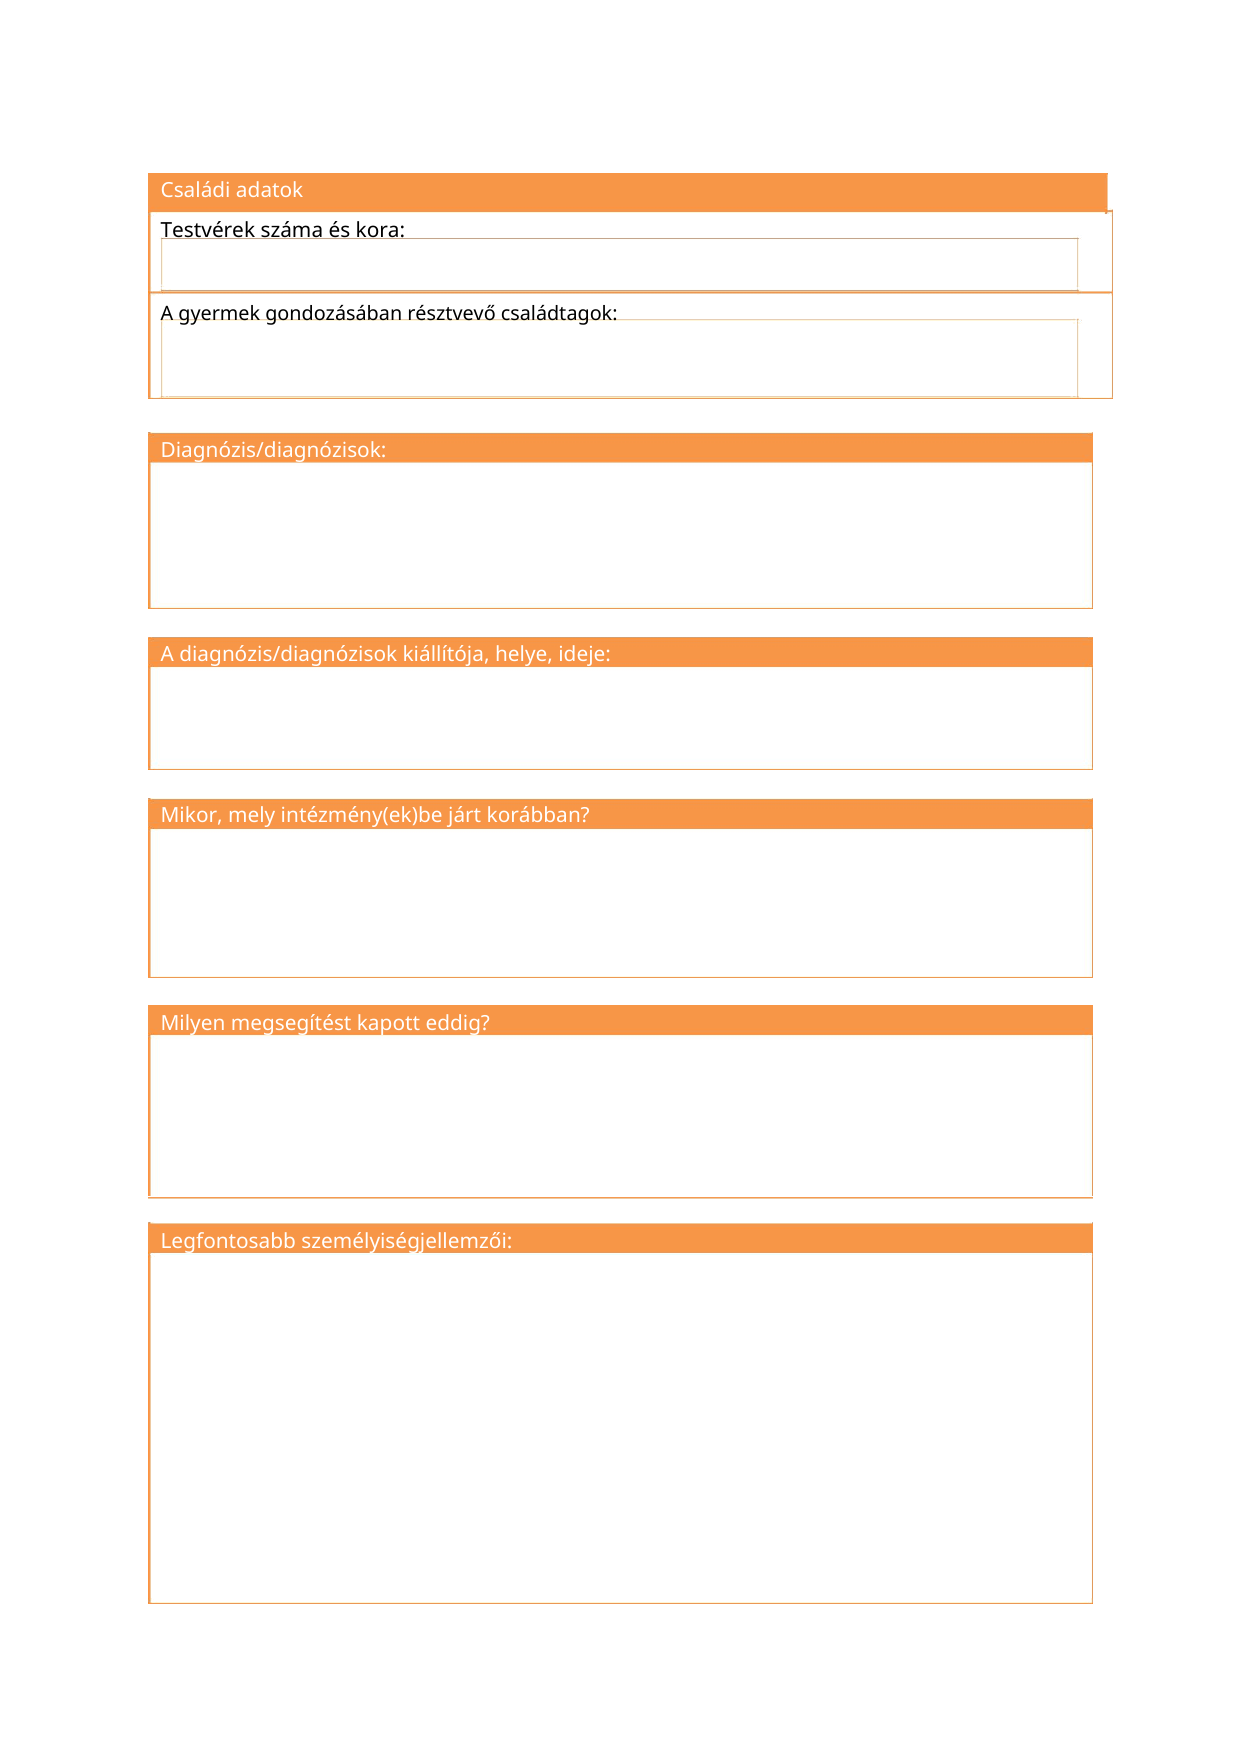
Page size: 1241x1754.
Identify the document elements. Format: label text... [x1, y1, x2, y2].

text A gyermek gondozásában résztvevő családtagok: [160, 299, 1090, 326]
text Milyen megsegítést kapott eddig? [160, 1008, 1090, 1036]
text Testvérek száma és kora: [160, 216, 1090, 244]
text Legfontosabb személyiségjellemzői: [160, 1226, 1090, 1254]
picture [148, 798, 1093, 978]
text Diagnózis/diagnózisok: [160, 435, 1090, 463]
picture [148, 1197, 1093, 1604]
text Mikor, mely intézmény(ek)be járt korábban? [160, 801, 1090, 829]
picture [148, 1005, 1093, 1196]
text A diagnózis/diagnózisok kiállítója, helye, ideje: [160, 639, 1090, 667]
picture [148, 637, 1093, 770]
picture [148, 432, 1093, 609]
picture [148, 173, 1113, 399]
text Családi adatok [160, 175, 1090, 203]
